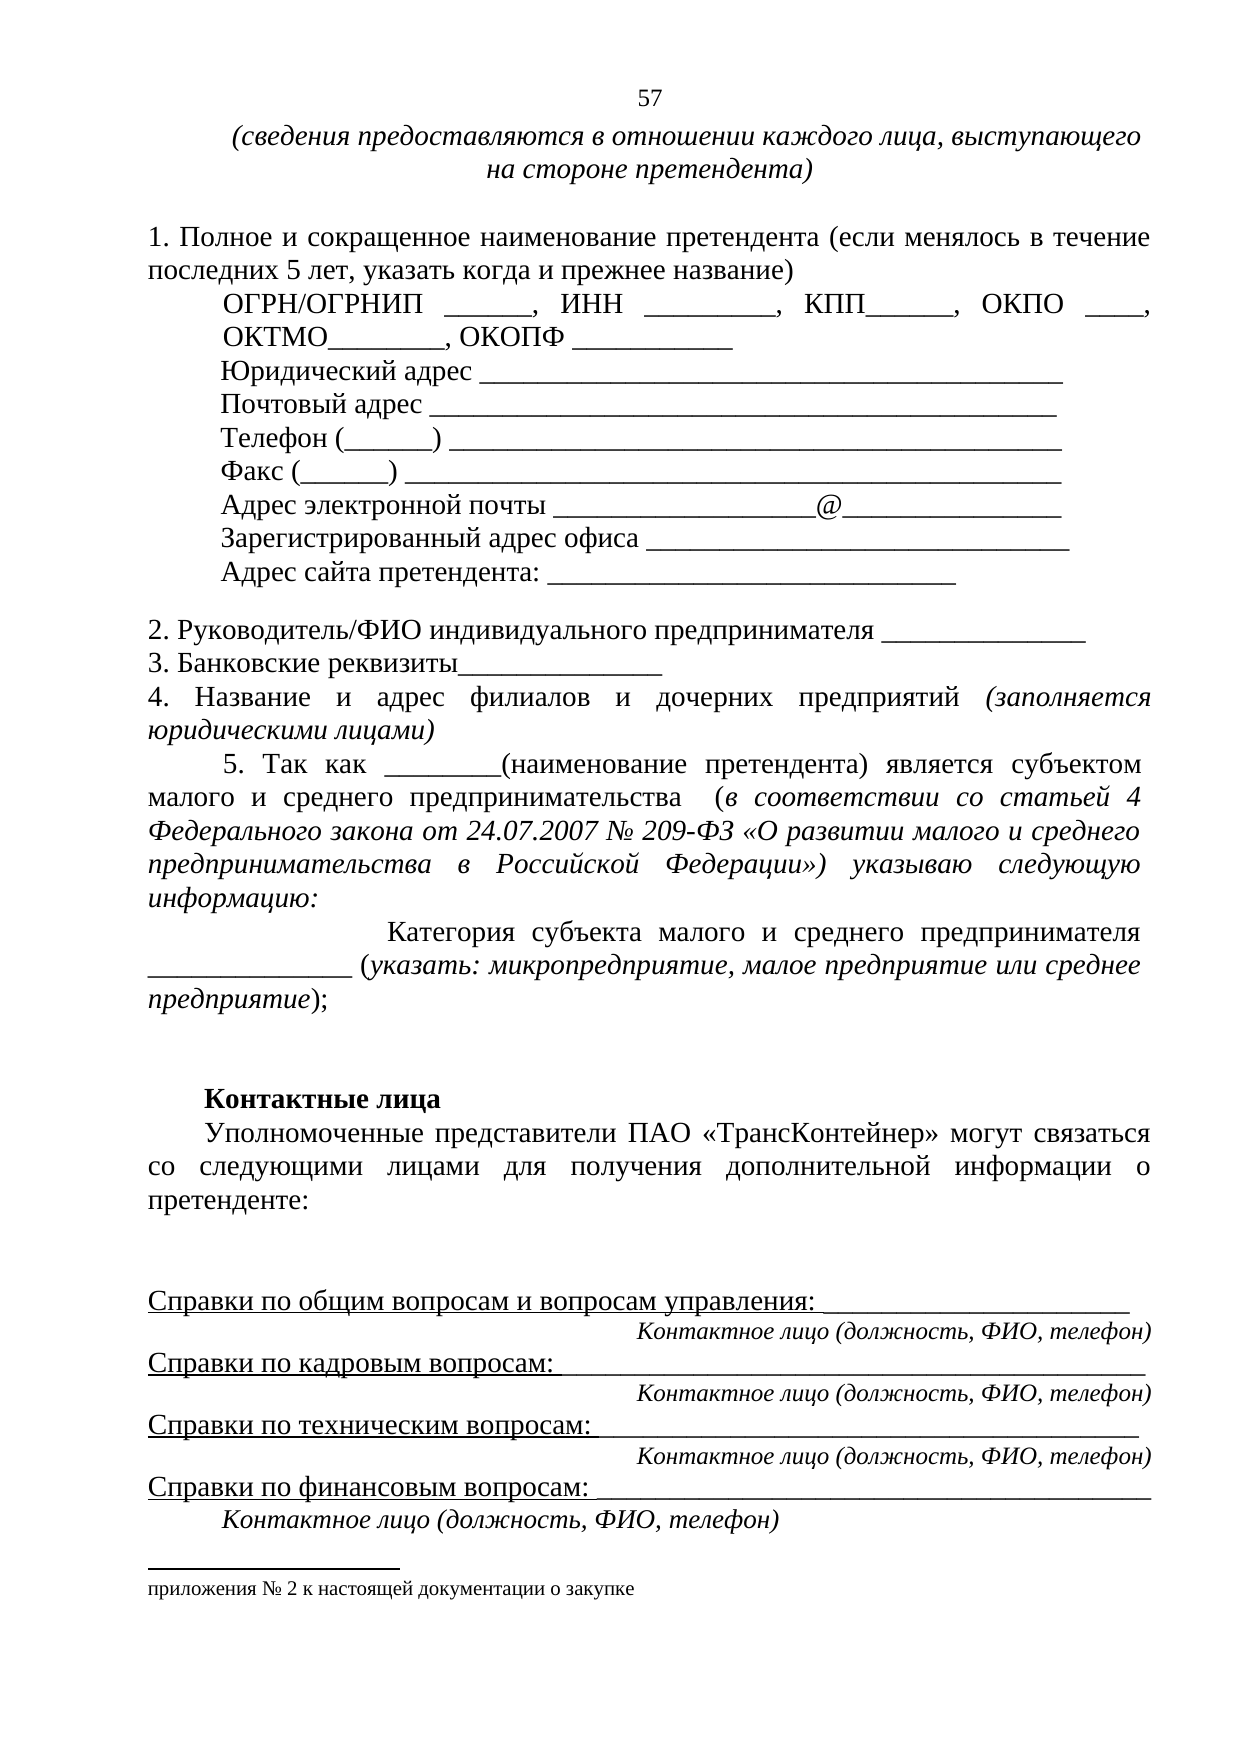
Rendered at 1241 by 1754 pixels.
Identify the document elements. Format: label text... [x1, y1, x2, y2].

text Контактные лица [148, 1081, 1152, 1115]
text Уполномоченные представители ПАО «ТрансКонтейнер» могут связаться со следующими лицами для получения дополнительной информации о претенденте: [148, 1115, 1152, 1216]
text 1. Полное и сокращенное наименование претендента (если менялось в течение последних 5 лет, указать когда и прежнее название) [148, 219, 1152, 286]
text Контактное лицо (должность, ФИО, телефон) [148, 1378, 1152, 1407]
text Факс (______) _____________________________________________ [148, 453, 1152, 487]
text 3. Банковские реквизиты______________ [148, 645, 1152, 679]
text (сведения предоставляются в отношении каждого лица, выступающего на стороне претендента) [148, 118, 1152, 185]
text 4. Название и адрес филиалов и дочерних предприятий (заполняется юридическими лицами) [148, 679, 1152, 746]
text Адрес сайта претендента: ____________________________ [148, 554, 1152, 588]
text Телефон (______) __________________________________________ [148, 420, 1152, 453]
text 2. Руководитель/ФИО индивидуального предпринимателя ______________ [148, 612, 1152, 645]
text ОГРН/ОГРНИП ______, ИНН _________, КПП______, ОКПО ____, ОКТМО________, ОКОПФ ___________ [223, 286, 1152, 353]
text Справки по кадровым вопросам: ________________________________________ [148, 1345, 1152, 1378]
text Зарегистрированный адрес офиса _____________________________ [148, 521, 1152, 554]
text Юридический адрес ________________________________________ [148, 353, 1152, 386]
text Категория субъекта малого и среднего предпринимателя ______________ (указать: микропредприятие, малое предприятие или среднее предприятие); [148, 914, 1142, 1014]
text Почтовый адрес ___________________________________________ [148, 386, 1152, 420]
text Справки по техническим вопросам: _____________________________________ [148, 1407, 1152, 1441]
text 5. Так как ________(наименование претендента) является субъектом малого и среднего предпринимательства (в соответствии со статьей 4 Федерального закона от 24.07.2007 № 209-ФЗ «О развитии малого и среднего предпринимательства в Российской Федерации») указываю следующую информацию: [148, 746, 1142, 914]
text Справки по общим вопросам и вопросам управления: _____________________ [148, 1283, 1152, 1316]
text Адрес электронной почты __________________@_______________ [148, 487, 1152, 521]
text Контактное лицо (должность, ФИО, телефон) [148, 1441, 1152, 1469]
text Контактное лицо (должность, ФИО, телефон) [148, 1316, 1152, 1345]
text Контактное лицо (должность, ФИО, телефон) [148, 1503, 1152, 1534]
text Справки по финансовым вопросам: ______________________________________ [148, 1469, 1152, 1503]
